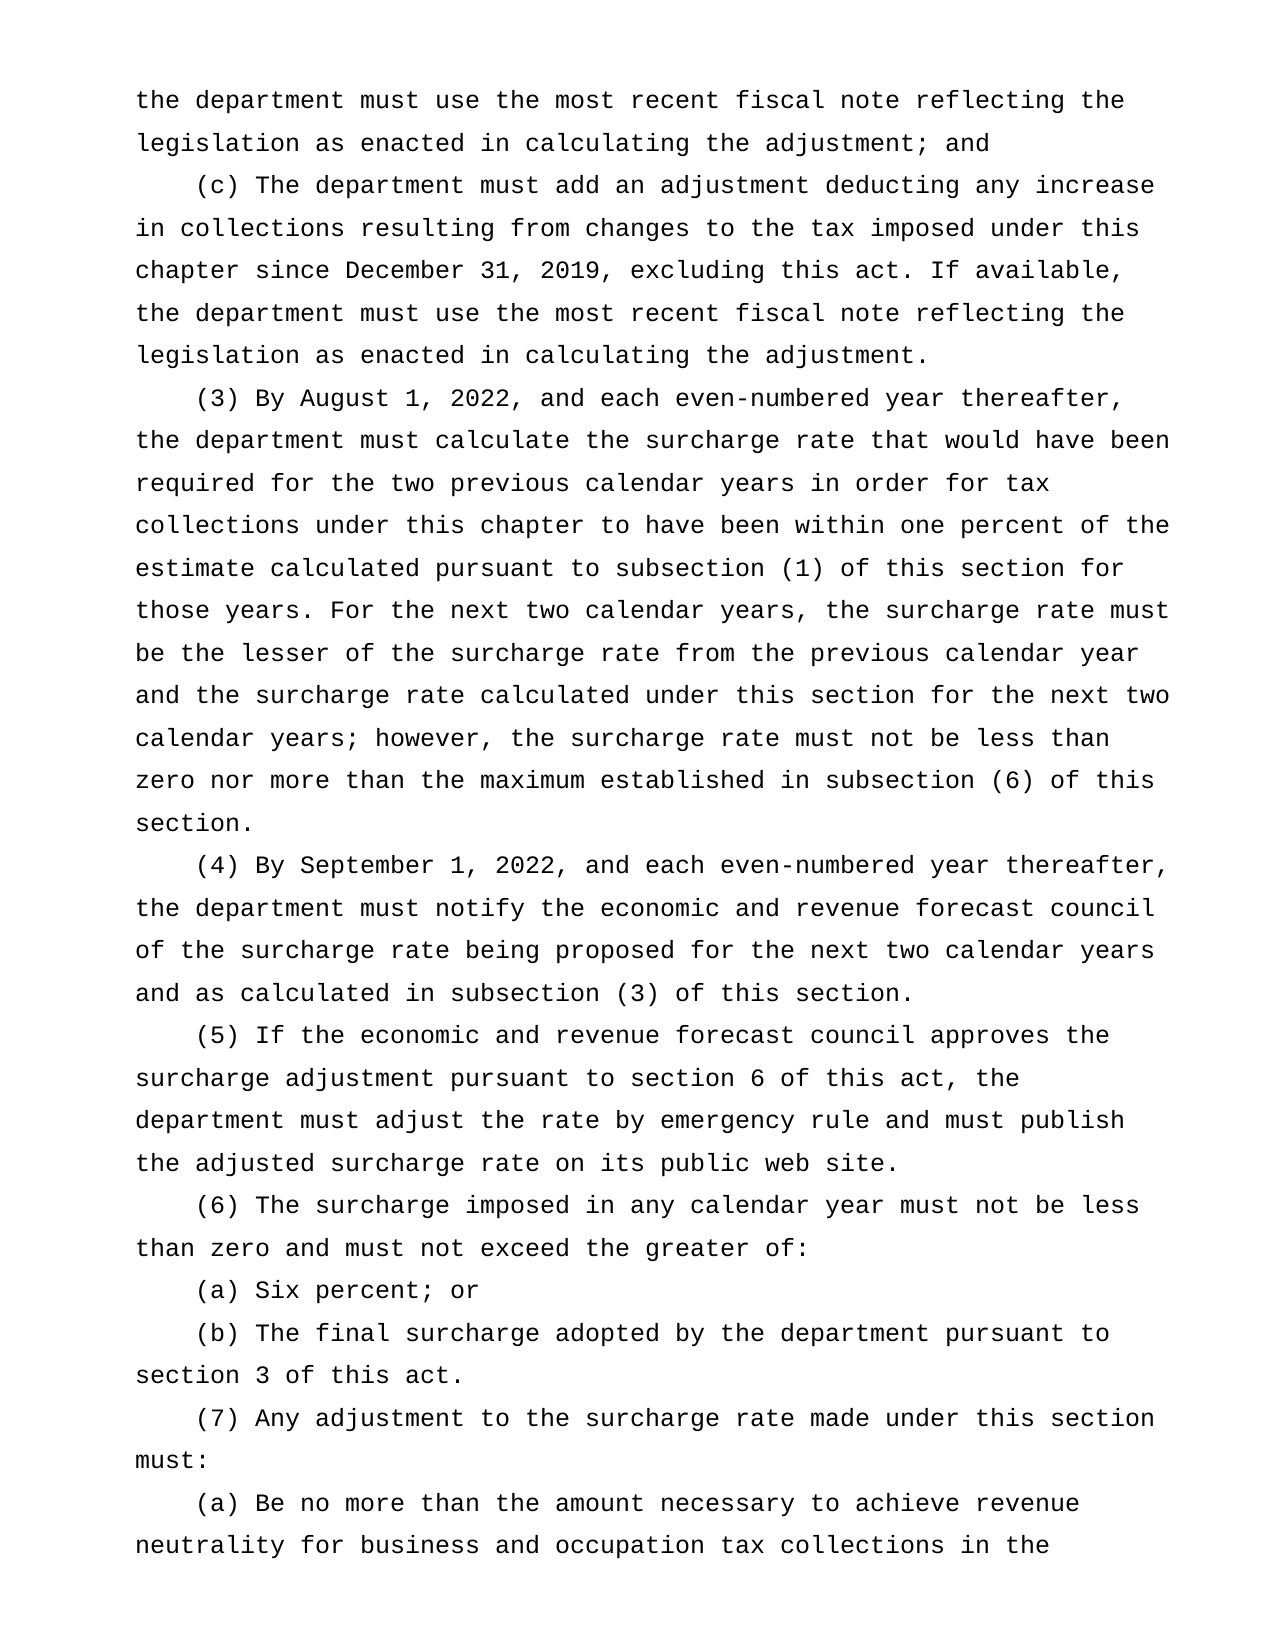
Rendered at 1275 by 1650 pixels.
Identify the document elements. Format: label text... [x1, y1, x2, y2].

text (7) Any adjustment to the surcharge rate made under this section must: [135, 1392, 1170, 1477]
text (5) If the economic and revenue forecast council approves the surcharge adjustment pursuant to section 6 of this act, the department must adjust the rate by emergency rule and must publish the adjusted surcharge rate on its public web site. [135, 1010, 1170, 1180]
text (c) The department must add an adjustment deducting any increase in collections resulting from changes to the tax imposed under this chapter since December 31, 2019, excluding this act. If available, the department must use the most recent fiscal note reflecting the legislation as enacted in calculating the adjustment. [135, 160, 1170, 372]
text (b) The final surcharge adopted by the department pursuant to section 3 of this act. [135, 1307, 1170, 1392]
text (6) The surcharge imposed in any calendar year must not be less than zero and must not exceed the greater of: [135, 1180, 1170, 1265]
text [135, 1477, 1170, 1562]
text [135, 75, 1170, 160]
text (3) By August 1, 2022, and each even-numbered year thereafter, the department must calculate the surcharge rate that would have been required for the two previous calendar years in order for tax collections under this chapter to have been within one percent of the estimate calculated pursuant to subsection (1) of this section for those years. For the next two calendar years, the surcharge rate must be the lesser of the surcharge rate from the previous calendar year and the surcharge rate calculated under this section for the next two calendar years; however, the surcharge rate must not be less than zero nor more than the maximum established in subsection (6) of this section. [135, 372, 1170, 840]
text (4) By September 1, 2022, and each even-numbered year thereafter, the department must notify the economic and revenue forecast council of the surcharge rate being proposed for the next two calendar years and as calculated in subsection (3) of this section. [135, 840, 1170, 1010]
text (a) Six percent; or [135, 1265, 1170, 1307]
